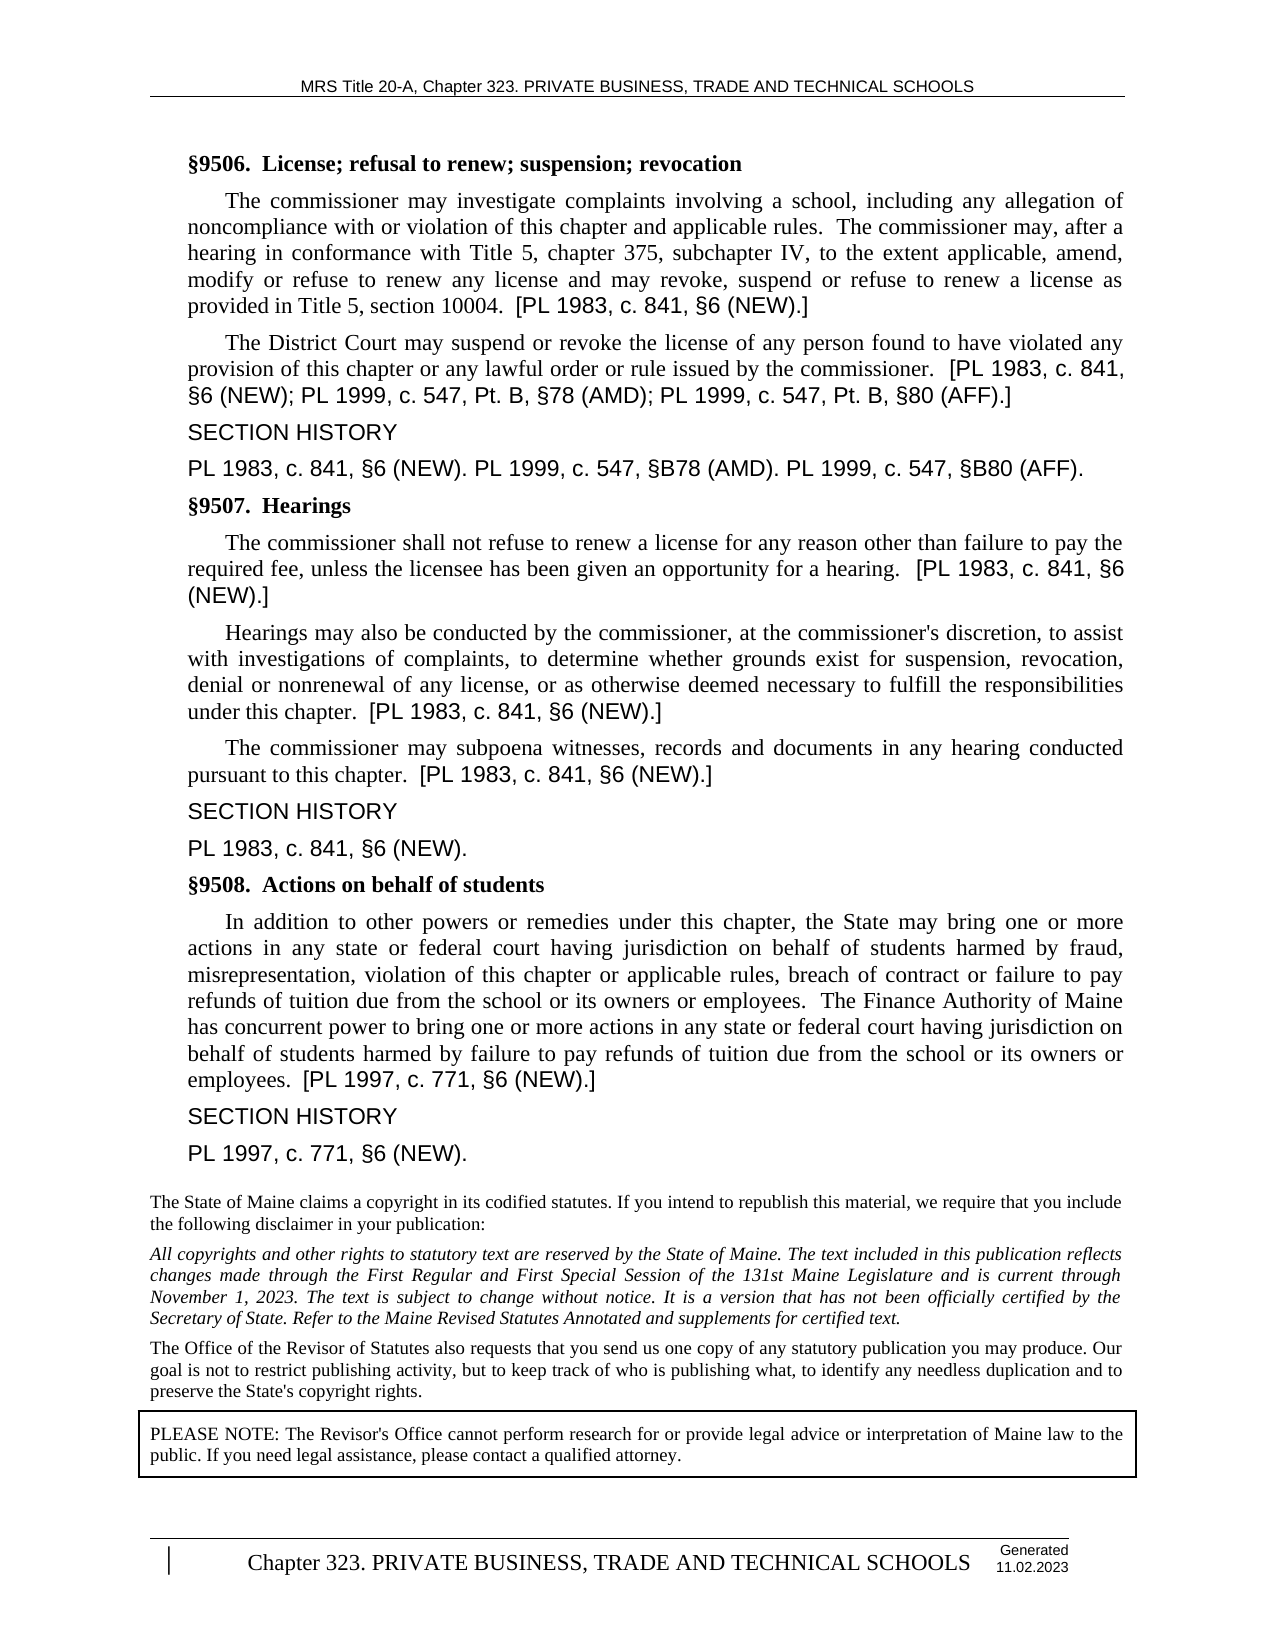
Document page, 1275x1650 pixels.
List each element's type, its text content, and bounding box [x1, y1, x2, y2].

text The District Court may suspend or revoke the license of any person found to have violated any provision of this chapter or any lawful order or rule issued by the commissioner. [PL 1983, c. 841, §6 (NEW); PL 1999, c. 547, Pt. B, §78 (AMD); PL 1999, c. 547, Pt. B, §80 (AFF).] [187, 329, 1125, 408]
text PL 1997, c. 771, §6 (NEW). [187, 1140, 1125, 1166]
text The Office of the Revisor of Statutes also requests that you send us one copy of any statutory publication you may produce. Our goal is not to restrict publishing activity, but to keep track of who is publishing what, to identify any needless duplication and to preserve the State's copyright rights. [150, 1337, 1125, 1402]
text The commissioner may investigate complaints involving a school, including any allegation of noncompliance with or violation of this chapter and applicable rules. The commissioner may, after a hearing in conformance with Title 5, chapter 375, subchapter IV, to the extent applicable, amend, modify or refuse to renew any license and may revoke, suspend or refuse to renew a license as provided in Title 5, section 10004. [PL 1983, c. 841, §6 (NEW).] [187, 187, 1125, 319]
text SECTION HISTORY [187, 1103, 1125, 1129]
text PL 1983, c. 841, §6 (NEW). [187, 834, 1125, 861]
text The commissioner may subpoena witnesses, records and documents in any hearing conducted pursuant to this chapter. [PL 1983, c. 841, §6 (NEW).] [187, 734, 1125, 787]
text The commissioner shall not refuse to renew a license for any reason other than failure to pay the required fee, unless the licensee has been given an opportunity for a hearing. [PL 1983, c. 841, §6 (NEW).] [187, 529, 1125, 608]
text §9508. Actions on behalf of students [187, 871, 1125, 898]
text SECTION HISTORY [187, 798, 1125, 824]
text §9506. License; refusal to renew; suspension; revocation [187, 150, 1125, 176]
text In addition to other powers or remedies under this chapter, the State may bring one or more actions in any state or federal court having jurisdiction on behalf of students harmed by fraud, misrepresentation, violation of this chapter or applicable rules, breach of contract or failure to pay refunds of tuition due from the school or its owners or employees. The Finance Authority of Maine has concurrent power to bring one or more actions in any state or federal court having jurisdiction on behalf of students harmed by failure to pay refunds of tuition due from the school or its owners or employees. [PL 1997, c. 771, §6 (NEW).] [187, 908, 1125, 1093]
text PL 1983, c. 841, §6 (NEW). PL 1999, c. 547, §B78 (AMD). PL 1999, c. 547, §B80 (AFF). [187, 455, 1125, 482]
text All copyrights and other rights to statutory text are reserved by the State of Maine. The text included in this publication reflects changes made through the First Regular and First Special Session of the 131st Maine Legislature and is current through November 1, 2023 . The text is subject to change without notice. It is a version that has not been officially certified by the Secretary of State. Refer to the Maine Revised Statutes Annotated and supplements for certified text. [150, 1243, 1125, 1329]
text Hearings may also be conducted by the commissioner, at the commissioner's discretion, to assist with investigations of complaints, to determine whether grounds exist for suspension, revocation, denial or nonrenewal of any license, or as otherwise deemed necessary to fulfill the responsibilities under this chapter. [PL 1983, c. 841, §6 (NEW).] [187, 618, 1125, 724]
text PLEASE NOTE: The Revisor's Office cannot perform research for or provide legal advice or interpretation of Maine law to the public. If you need legal assistance, please contact a qualified attorney. [140, 1412, 1135, 1476]
text The State of Maine claims a copyright in its codified statutes. If you intend to republish this material, we require that you include the following disclaimer in your publication: [150, 1191, 1125, 1234]
text SECTION HISTORY [187, 419, 1125, 445]
text §9507. Hearings [187, 492, 1125, 518]
